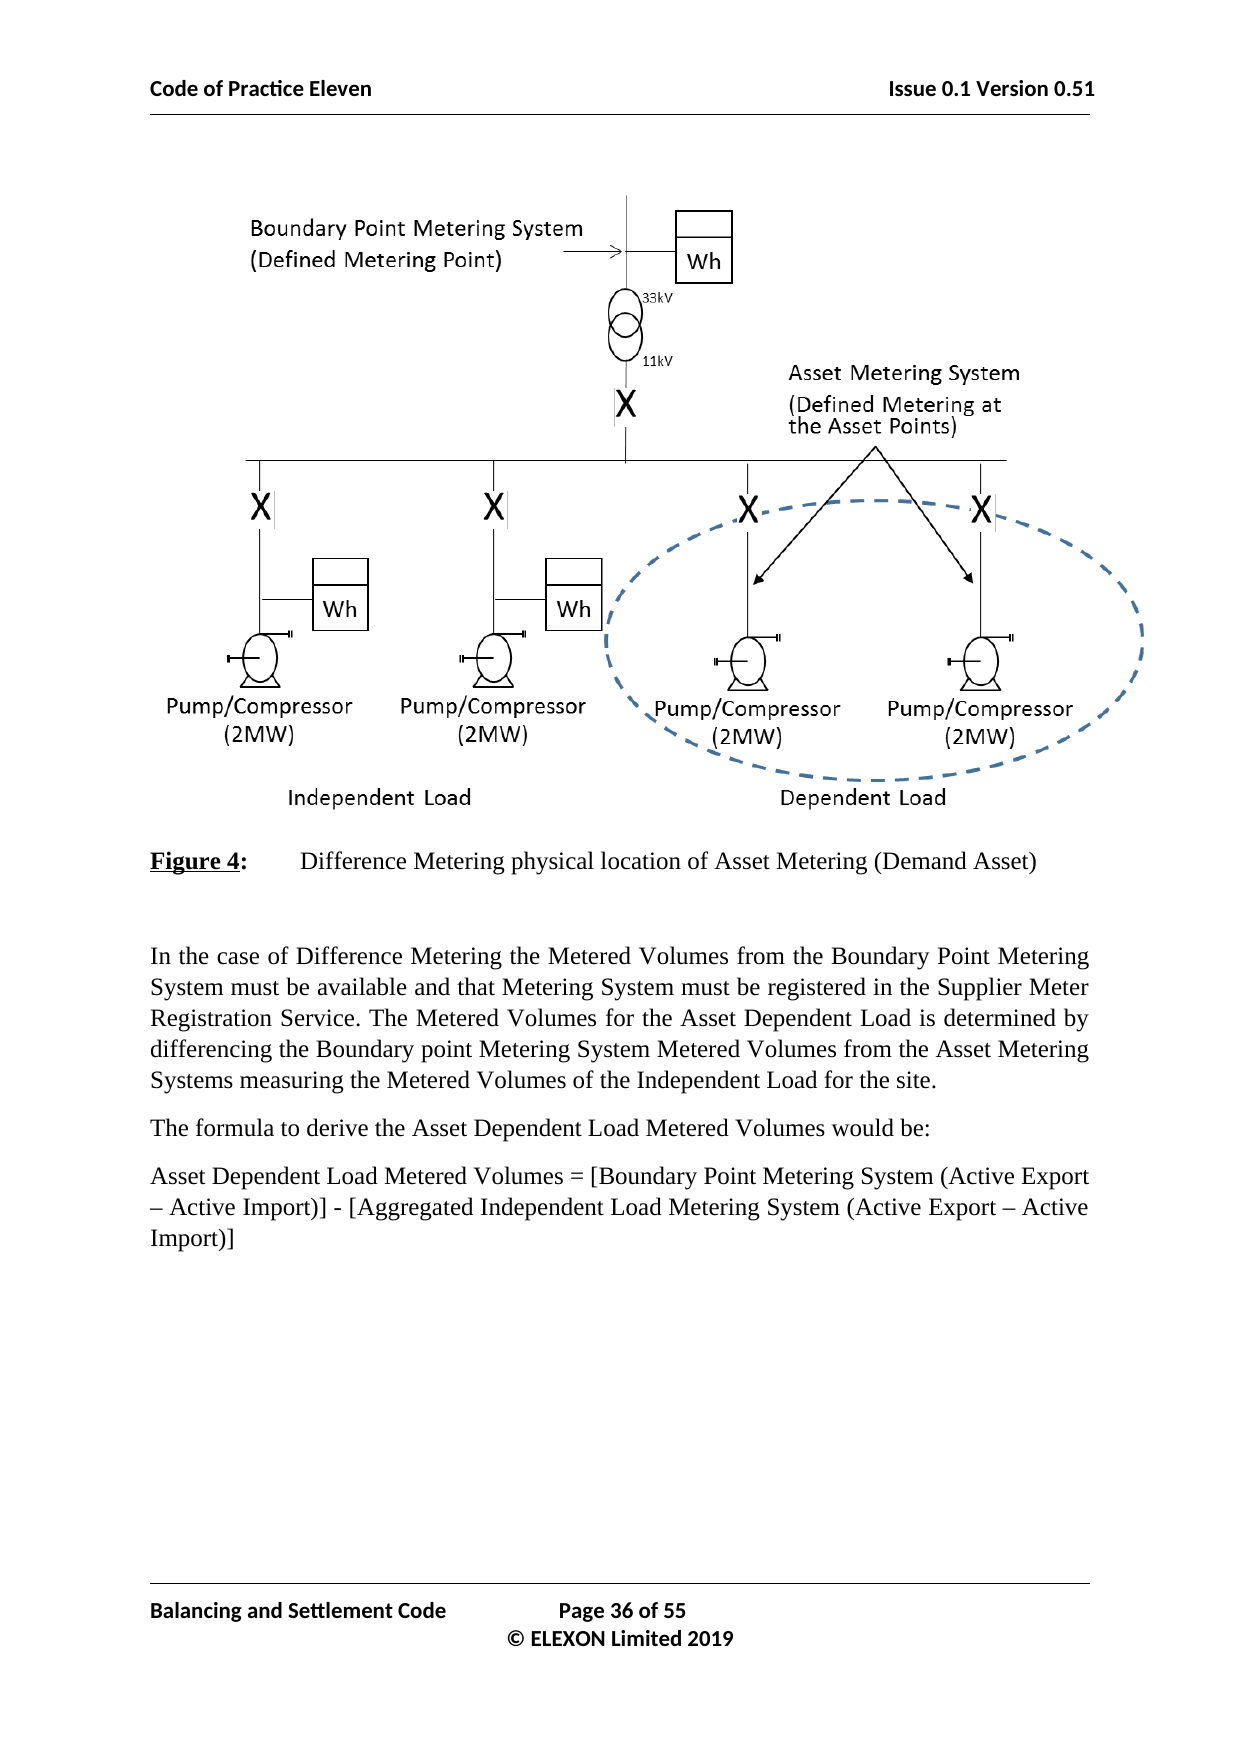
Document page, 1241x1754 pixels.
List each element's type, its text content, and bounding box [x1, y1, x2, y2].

text Figure 4: Difference Metering physical location of Asset Metering (Demand Asset) [150, 846, 1090, 874]
text Asset Dependent Load Metered Volumes = [Boundary Point Metering System (Active Export – Active Import)] - [Aggregated Independent Load Metering System (Active Export – Active Import)] [150, 1161, 1090, 1252]
text The formula to derive the Asset Dependent Load Metered Volumes would be: [150, 1113, 1090, 1142]
text In the case of Difference Metering the Metered Volumes from the Boundary Point Metering System must be available and that Metering System must be registered in the Supplier Meter Registration Service. The Metered Volumes for the Asset Dependent Load is determined by differencing the Boundary point Metering System Metered Volumes from the Asset Metering Systems measuring the Metered Volumes of the Independent Load for the site. [150, 941, 1090, 1094]
picture [150, 195, 1144, 827]
